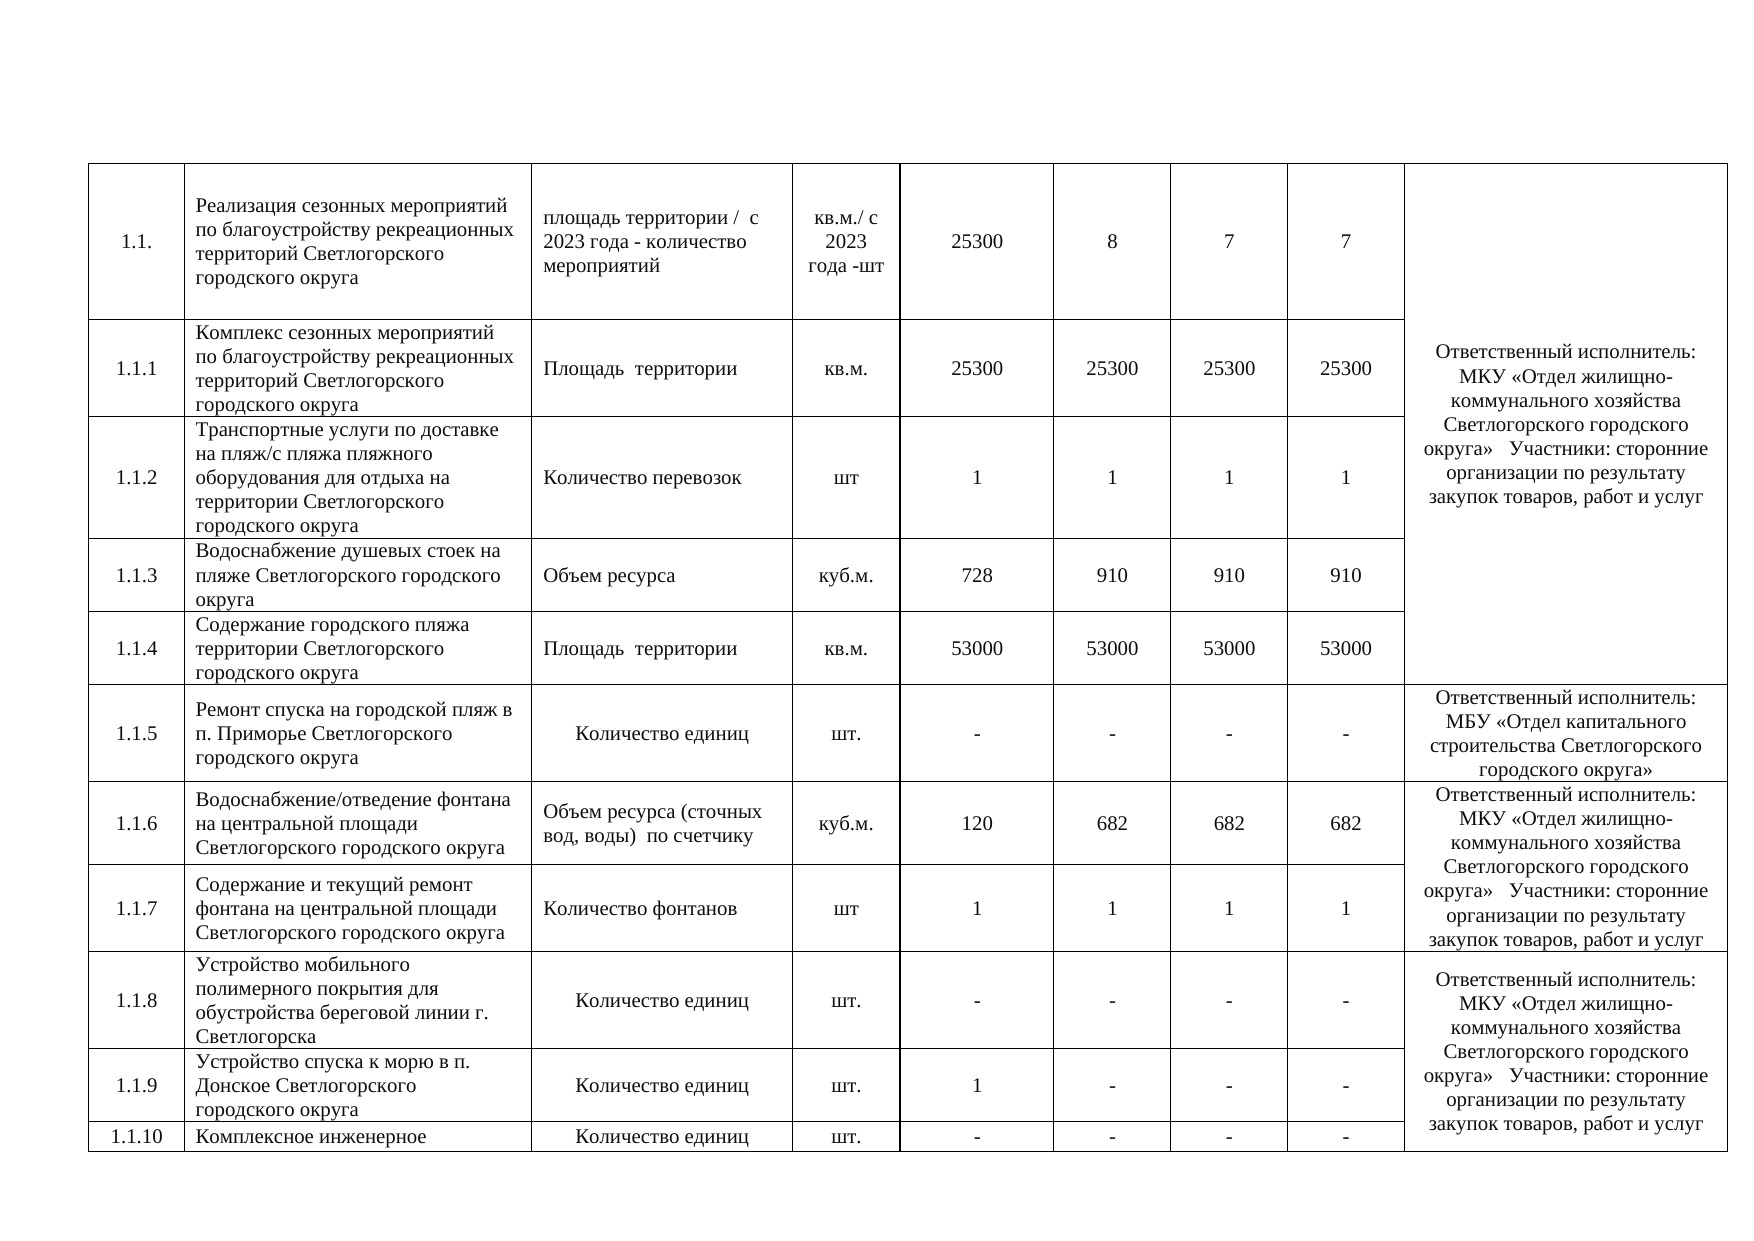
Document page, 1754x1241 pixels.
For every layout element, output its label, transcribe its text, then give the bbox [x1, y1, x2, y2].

table_cell Устройство спуска к морю в п. Донское Светлогорского городского округа [185, 1049, 531, 1121]
table_cell - [1288, 952, 1404, 1048]
table_cell 53000 [901, 612, 1053, 684]
table_cell 910 [1288, 539, 1404, 611]
table_cell Объем ресурса (сточных вод, воды) по счетчику [532, 782, 792, 864]
table_cell 53000 [1288, 612, 1404, 684]
table_cell 1 [901, 865, 1053, 951]
table_cell Ответственный исполнитель: МКУ «Отдел жилищно-коммунального хозяйства Светлогорского городского округа» Участники: сторонние организации по результату закупок товаров, работ и услуг [1405, 952, 1727, 1151]
table_cell - [1171, 1122, 1287, 1151]
table_cell шт. [793, 1049, 899, 1121]
table_cell Количество единиц [532, 1122, 792, 1151]
table_cell Количество единиц [532, 685, 792, 781]
table_cell шт. [793, 952, 899, 1048]
table_cell шт. [793, 685, 899, 781]
table_cell - [901, 1122, 1053, 1151]
table_cell 1.1.2 [89, 417, 184, 537]
table_cell Количество фонтанов [532, 865, 792, 951]
table_cell 7 [1171, 164, 1287, 319]
table_cell площадь территории / с 2023 года - количество мероприятий [532, 164, 792, 319]
table_cell 1.1.3 [89, 539, 184, 611]
table_cell Количество перевозок [532, 417, 792, 537]
table_cell 1 [1054, 417, 1170, 537]
table_cell 25300 [1054, 320, 1170, 416]
table_cell 1.1.7 [89, 865, 184, 951]
table_cell 1.1.6 [89, 782, 184, 864]
table_cell Содержание городского пляжа территории Светлогорского городского округа [185, 612, 531, 684]
table_cell 120 [901, 782, 1053, 864]
table_cell Объем ресурса [532, 539, 792, 611]
table_cell - [1171, 952, 1287, 1048]
table_cell 1.1.8 [89, 952, 184, 1048]
table_cell Содержание и текущий ремонт фонтана на центральной площади Светлогорского городского округа [185, 865, 531, 951]
table_cell - [1054, 1122, 1170, 1151]
table_cell - [1054, 952, 1170, 1048]
table_cell 728 [901, 539, 1053, 611]
table_cell кв.м. [793, 320, 899, 416]
table_cell - [1171, 1049, 1287, 1121]
table_cell 1 [1171, 865, 1287, 951]
table_cell 1 [901, 417, 1053, 537]
table_cell Ответственный исполнитель: МБУ «Отдел капитального строительства Светлогорского городского округа» [1405, 685, 1727, 781]
table_cell шт. [793, 1122, 899, 1151]
table_cell Реализация сезонных мероприятий по благоустройству рекреационных территорий Светлогорского городского округа [185, 164, 531, 319]
table_cell 1.1.4 [89, 612, 184, 684]
table_cell 1.1.10 [89, 1122, 184, 1151]
table_cell Водоснабжение душевых стоек на пляже Светлогорского городского округа [185, 539, 531, 611]
table_cell 910 [1054, 539, 1170, 611]
table_cell 1 [1288, 865, 1404, 951]
table_cell 1 [1171, 417, 1287, 537]
table_cell кв.м. [793, 612, 899, 684]
table_cell 910 [1171, 539, 1287, 611]
table_cell Транспортные услуги по доставке на пляж/с пляжа пляжного оборудования для отдыха на территории Светлогорского городского округа [185, 417, 531, 537]
table_cell 682 [1054, 782, 1170, 864]
table_cell 1.1.5 [89, 685, 184, 781]
table_cell 53000 [1054, 612, 1170, 684]
table_cell 1 [901, 1049, 1053, 1121]
table_cell Площадь территории [532, 320, 792, 416]
table_cell 1.1. [89, 164, 184, 319]
table_cell 25300 [1288, 320, 1404, 416]
table_cell Ответственный исполнитель: МКУ «Отдел жилищно-коммунального хозяйства Светлогорского городского округа» Участники: сторонние организации по результату закупок товаров, работ и услуг [1405, 164, 1727, 684]
table_cell Устройство мобильного полимерного покрытия для обустройства береговой линии г. Светлогорска [185, 952, 531, 1048]
table_cell Количество единиц [532, 1049, 792, 1121]
table_cell - [1288, 1122, 1404, 1151]
table_cell 1.1.9 [89, 1049, 184, 1121]
table_cell Количество единиц [532, 952, 792, 1048]
table_cell - [1288, 1049, 1404, 1121]
table_cell 1 [1054, 865, 1170, 951]
table_cell - [901, 952, 1053, 1048]
table_cell Комплекс сезонных мероприятий по благоустройству рекреационных территорий Светлогорского городского округа [185, 320, 531, 416]
table_cell - [1171, 685, 1287, 781]
table_cell 25300 [901, 164, 1053, 319]
table_cell 8 [1054, 164, 1170, 319]
table_cell Ремонт спуска на городской пляж в п. Приморье Светлогорского городского округа [185, 685, 531, 781]
table_cell Ответственный исполнитель: МКУ «Отдел жилищно-коммунального хозяйства Светлогорского городского округа» Участники: сторонние организации по результату закупок товаров, работ и услуг [1405, 782, 1727, 951]
table_cell - [1288, 685, 1404, 781]
table_cell шт [793, 865, 899, 951]
table_cell 682 [1171, 782, 1287, 864]
table_cell Водоснабжение/отведение фонтана на центральной площади Светлогорского городского округа [185, 782, 531, 864]
table_cell - [1054, 1049, 1170, 1121]
table_cell кв.м./ с 2023 года -шт [793, 164, 899, 319]
table_cell 25300 [1171, 320, 1287, 416]
table_cell куб.м. [793, 782, 899, 864]
table_cell 53000 [1171, 612, 1287, 684]
table_cell куб.м. [793, 539, 899, 611]
table_cell 682 [1288, 782, 1404, 864]
table_cell Площадь территории [532, 612, 792, 684]
table_cell - [1054, 685, 1170, 781]
table_cell 1 [1288, 417, 1404, 537]
table_cell 7 [1288, 164, 1404, 319]
table_cell 25300 [901, 320, 1053, 416]
table_cell - [901, 685, 1053, 781]
table_cell 1.1.1 [89, 320, 184, 416]
table_cell шт [793, 417, 899, 537]
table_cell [185, 1122, 531, 1151]
